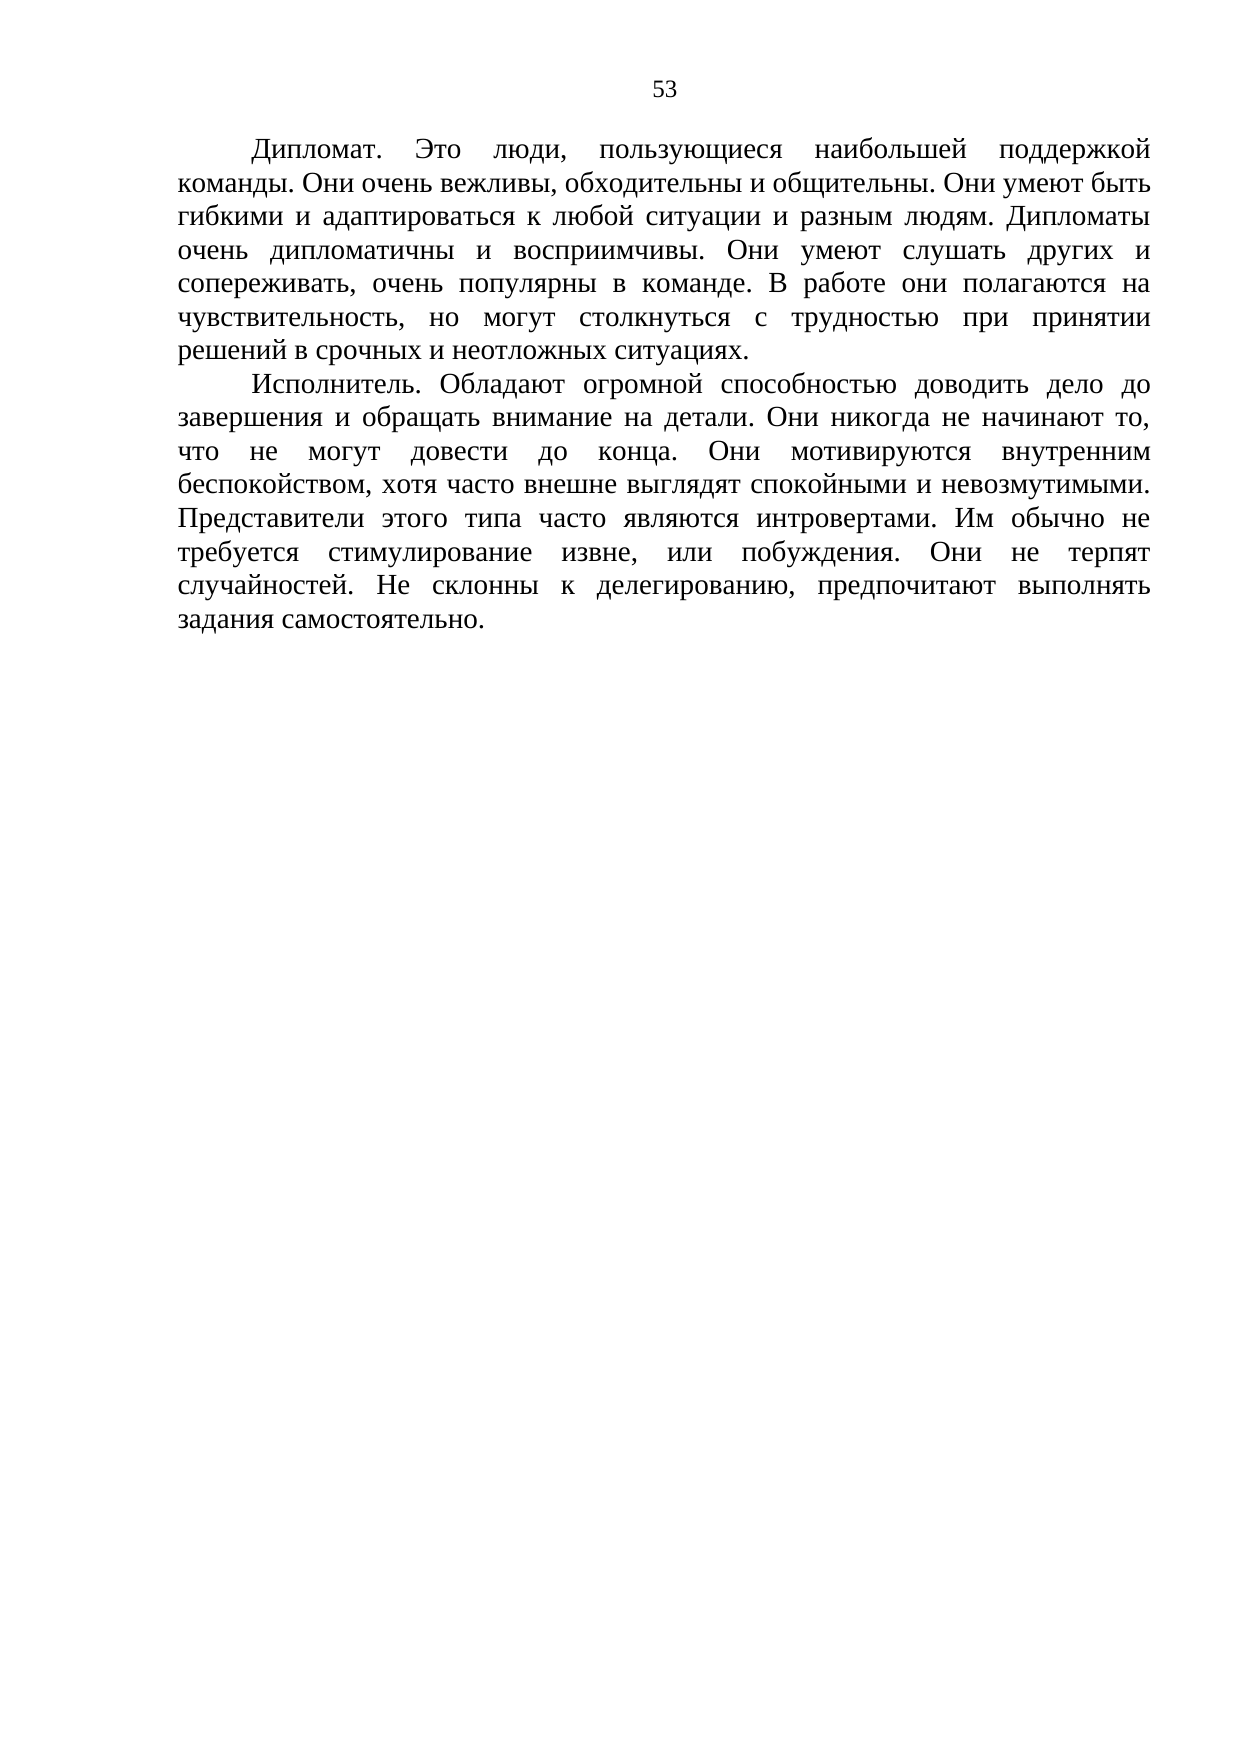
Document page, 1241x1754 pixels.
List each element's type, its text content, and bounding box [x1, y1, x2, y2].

text Исполнитель. Обладают огромной способностью доводить дело до завершения и обращать внимание на детали. Они никогда не начинают то, что не могут довести до конца. Они мотивируются внутренним беспокойством, хотя часто внешне выглядят спокойными и невозмутимыми. Представители этого типа часто являются интровертами. Им обычно не требуется стимулирование извне, или побуждения. Они не терпят случайностей. Не склонны к делегированию, предпочитают выполнять задания самостоятельно. [177, 366, 1152, 634]
text Дипломат. Это люди, пользующиеся наибольшей поддержкой команды. Они очень вежливы, обходительны и общительны. Они умеют быть гибкими и адаптироваться к любой ситуации и разным людям. Дипломаты очень дипломатичны и восприимчивы. Они умеют слушать других и сопереживать, очень популярны в команде. В работе они полагаются на чувствительность, но могут столкнуться с трудностью при принятии решений в срочных и неотложных ситуациях. [177, 131, 1152, 366]
